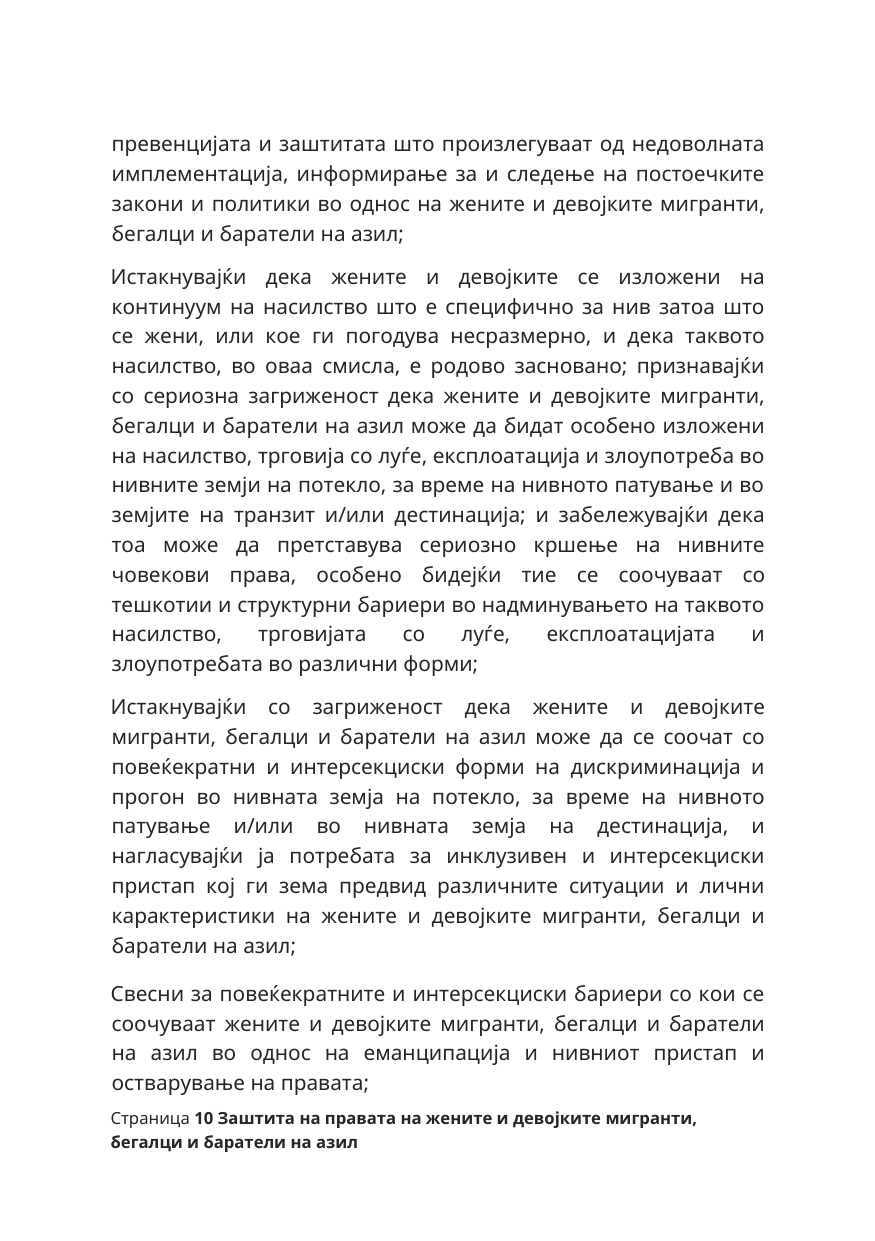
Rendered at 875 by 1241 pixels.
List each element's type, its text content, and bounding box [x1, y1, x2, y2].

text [110, 129, 765, 247]
text Истакнувајќи со загриженост дека жените и девојките мигранти, бегалци и баратели на азил може да се соочат со повеќекратни и интерсекциски форми на дискриминација и прогон во нивната земја на потекло, за време на нивното патување и/или во нивната земја на дестинација, и нагласувајќи ја потребата за инклузивен и интерсекциски пристап кој ги зема предвид различните ситуации и лични карактеристики на жените и девојките мигранти, бегалци и баратели на азил; [110, 692, 765, 959]
text Истакнувајќи дека жените и девојките се изложени на континуум на насилство што е специфично за нив затоа што се жени, или кое ги погодува несразмерно, и дека таквото насилство, во оваа смисла, е родово засновано; признавајќи со сериозна загриженост дека жените и девојките мигранти, бегалци и баратели на азил може да бидат особено изложени на насилство, трговија со луѓе, експлоатација и злоупотреба во нивните земји на потекло, за време на нивното патување и во земјите на транзит и/или дестинација; и забележувајќи дека тоа може да претставува сериозно кршење на нивните човекови права, особено бидејќи тие се соочуваат со тешкотии и структурни бариери во надминувањето на таквото насилство, трговијата со луѓе, експлоатацијата и злоупотребата во различни форми; [110, 262, 765, 678]
text Свесни за повеќекратните и интерсекциски бариери со кои се соочуваат жените и девојките мигранти, бегалци и баратели на азил во однос на еманципација и нивниот пристап и остварување на правата; [110, 979, 765, 1097]
